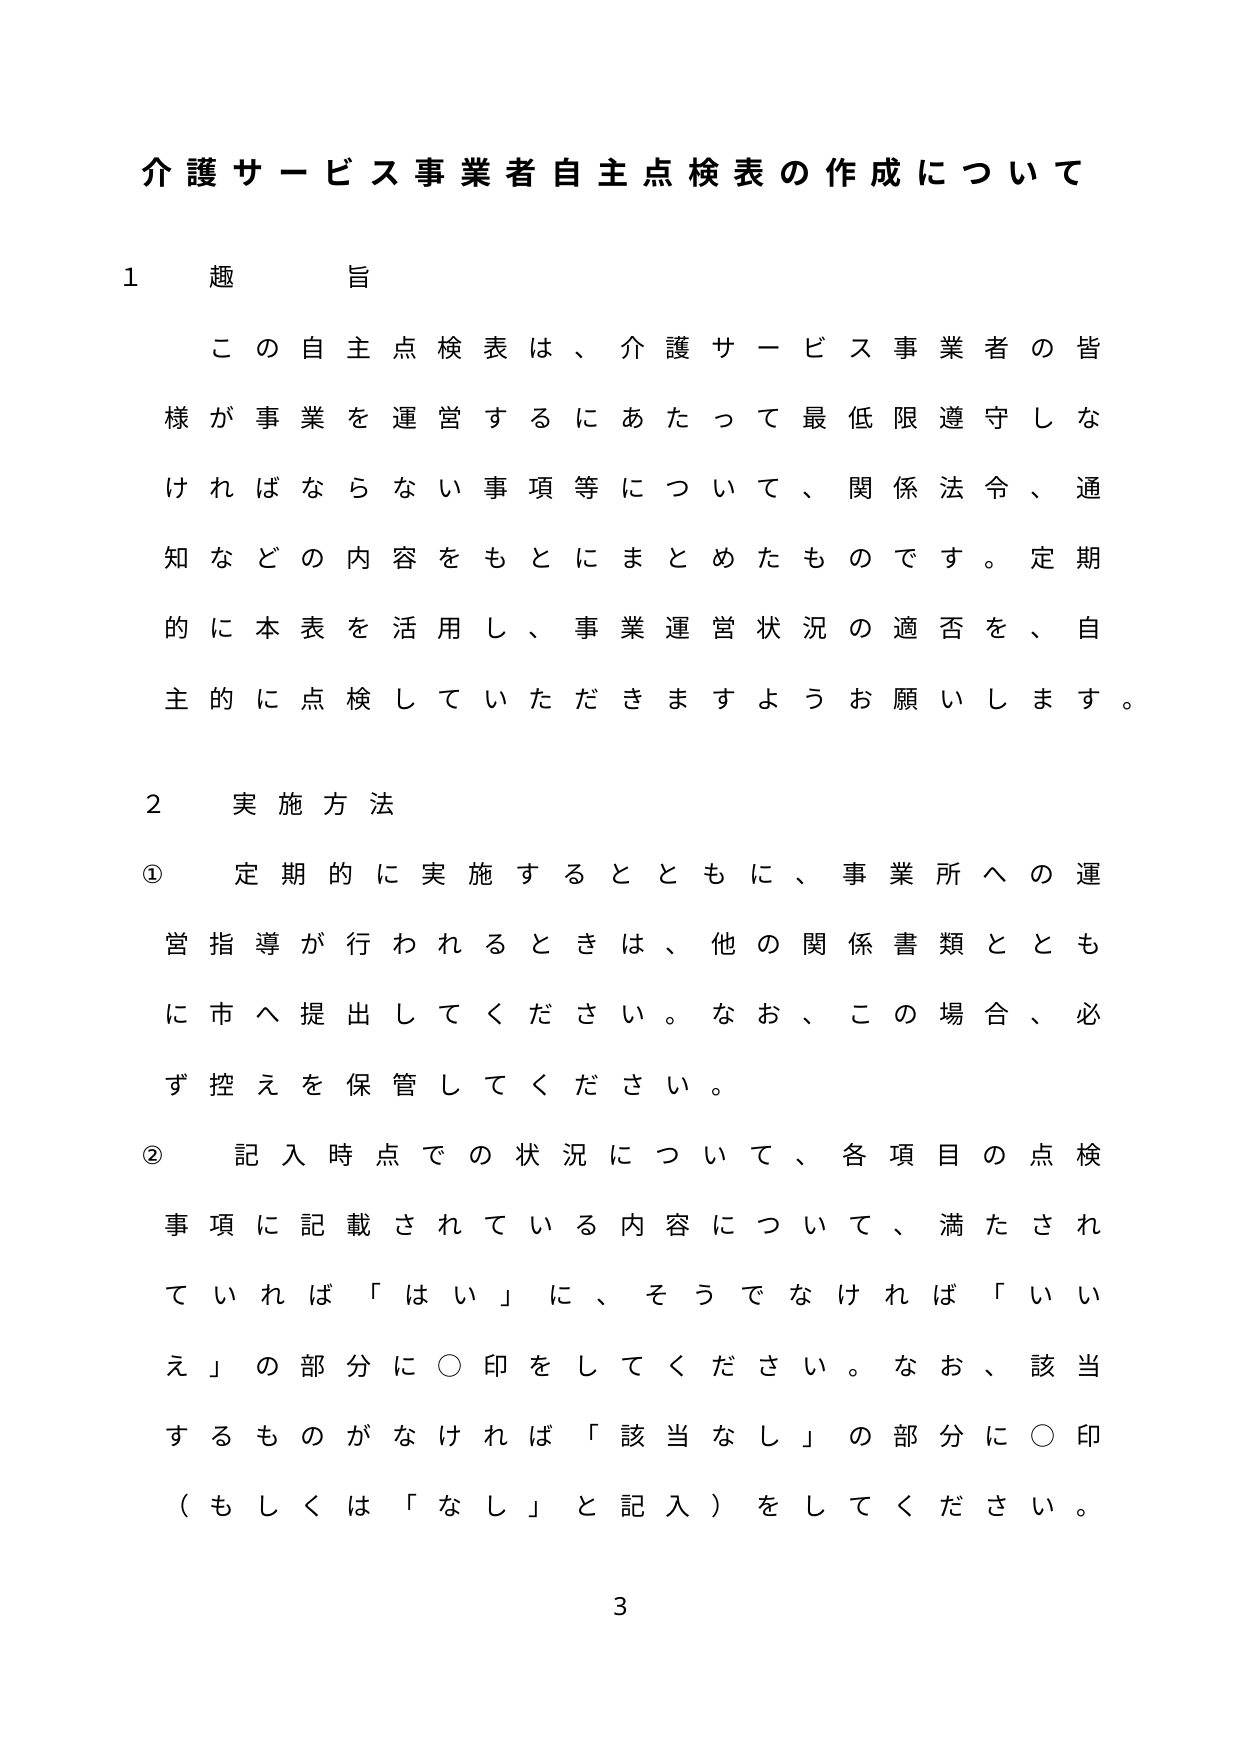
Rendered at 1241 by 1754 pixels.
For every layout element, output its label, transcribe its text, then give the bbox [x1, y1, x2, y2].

text １ 趣 旨 [118, 241, 1122, 311]
text 介護サービス事業者自主点検表の作成について [118, 136, 1122, 206]
text ２ 実施方法 [118, 767, 1122, 838]
text この自主点検表は、介護サービス事業者の皆様が事業を運営するにあたって最低限遵守しなければならない事項等について、関係法令、通知などの内容をもとにまとめたものです。定期的に本表を活用し、事業運営状況の適否を、自主的に点検していただきますようお願いします。 [118, 311, 1122, 732]
text ① 定期的に実施するとともに、事業所への運営指導が行われるときは、他の関係書類とともに市へ提出してください。なお、この場合、必ず控えを保管してください。 [118, 838, 1122, 1118]
text ② 記入時点での状況について、各項目の点検事項に記載されている内容について、満たされていれば「はい」に、そうでなければ「いいえ」の部分に○印をしてください。なお、該当するものがなければ「該当なし」の部分に○印（もしくは「なし」と記入）をしてください。 [118, 1118, 1122, 1540]
